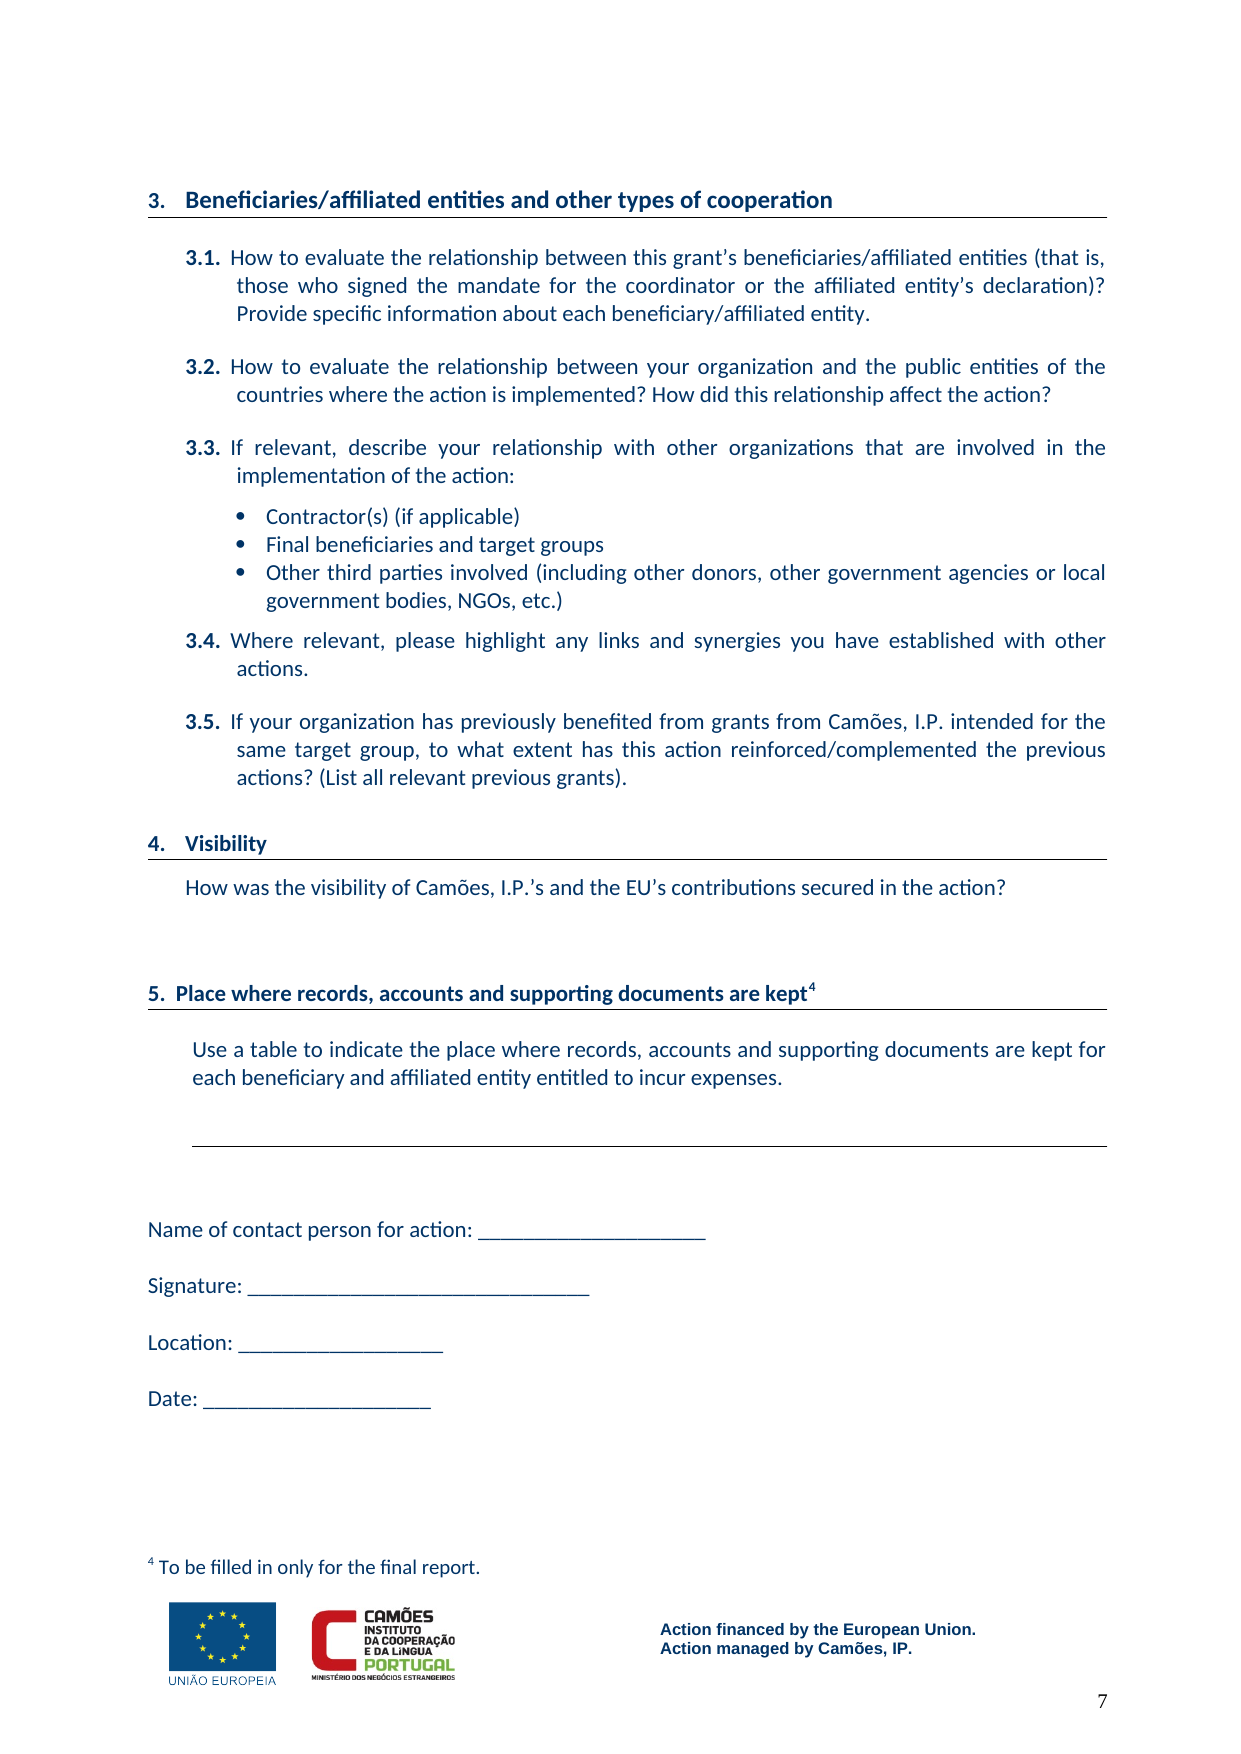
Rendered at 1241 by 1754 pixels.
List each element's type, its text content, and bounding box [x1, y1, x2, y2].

text Name of contact person for action: ____________________ [148, 1216, 1107, 1243]
list If relevant, describe your relationship with other organizations that are involved in the implementation of the action: [185, 433, 1107, 489]
text How was the visibility of Camões, I.P.’s and the EU’s contributions secured in the action? [185, 873, 1107, 901]
list If your organization has previously benefited from grants from Camões, I.P. intended for the same target group, to what extent has this action reinforced/complemented the previous actions? (List all relevant previous grants). [185, 707, 1107, 791]
picture [311, 1607, 455, 1680]
list Contractor(s) (if applicable) [236, 502, 1107, 530]
list Other third parties involved (including other donors, other government agencies or local government bodies, NGOs, etc.) [236, 558, 1107, 614]
text Date: ____________________ [148, 1384, 1107, 1412]
list Beneficiaries/affiliated entities and other types of cooperation [148, 184, 1107, 217]
text Location: __________________ [148, 1328, 1107, 1356]
text 5. Place where records, accounts and supporting documents are kept [148, 979, 1107, 1009]
list Final beneficiaries and target groups [236, 530, 1107, 558]
list Where relevant, please highlight any links and synergies you have established with other actions. [185, 626, 1107, 682]
picture [158, 1598, 287, 1689]
list How to evaluate the relationship between your organization and the public entities of the countries where the action is implemented? How did this relationship affect the action? [185, 352, 1107, 408]
list Visibility [148, 829, 1107, 859]
text Use a table to indicate the place where records, accounts and supporting documents are kept for each beneficiary and affiliated entity entitled to incur expenses. [192, 1035, 1107, 1091]
list How to evaluate the relationship between this grant’s beneficiaries/affiliated entities (that is, those who signed the mandate for the coordinator or the affiliated entity’s declaration)? Provide specific information about each beneficiary/affiliated entity. [185, 243, 1107, 327]
text Signature: ______________________________ [148, 1272, 1107, 1299]
